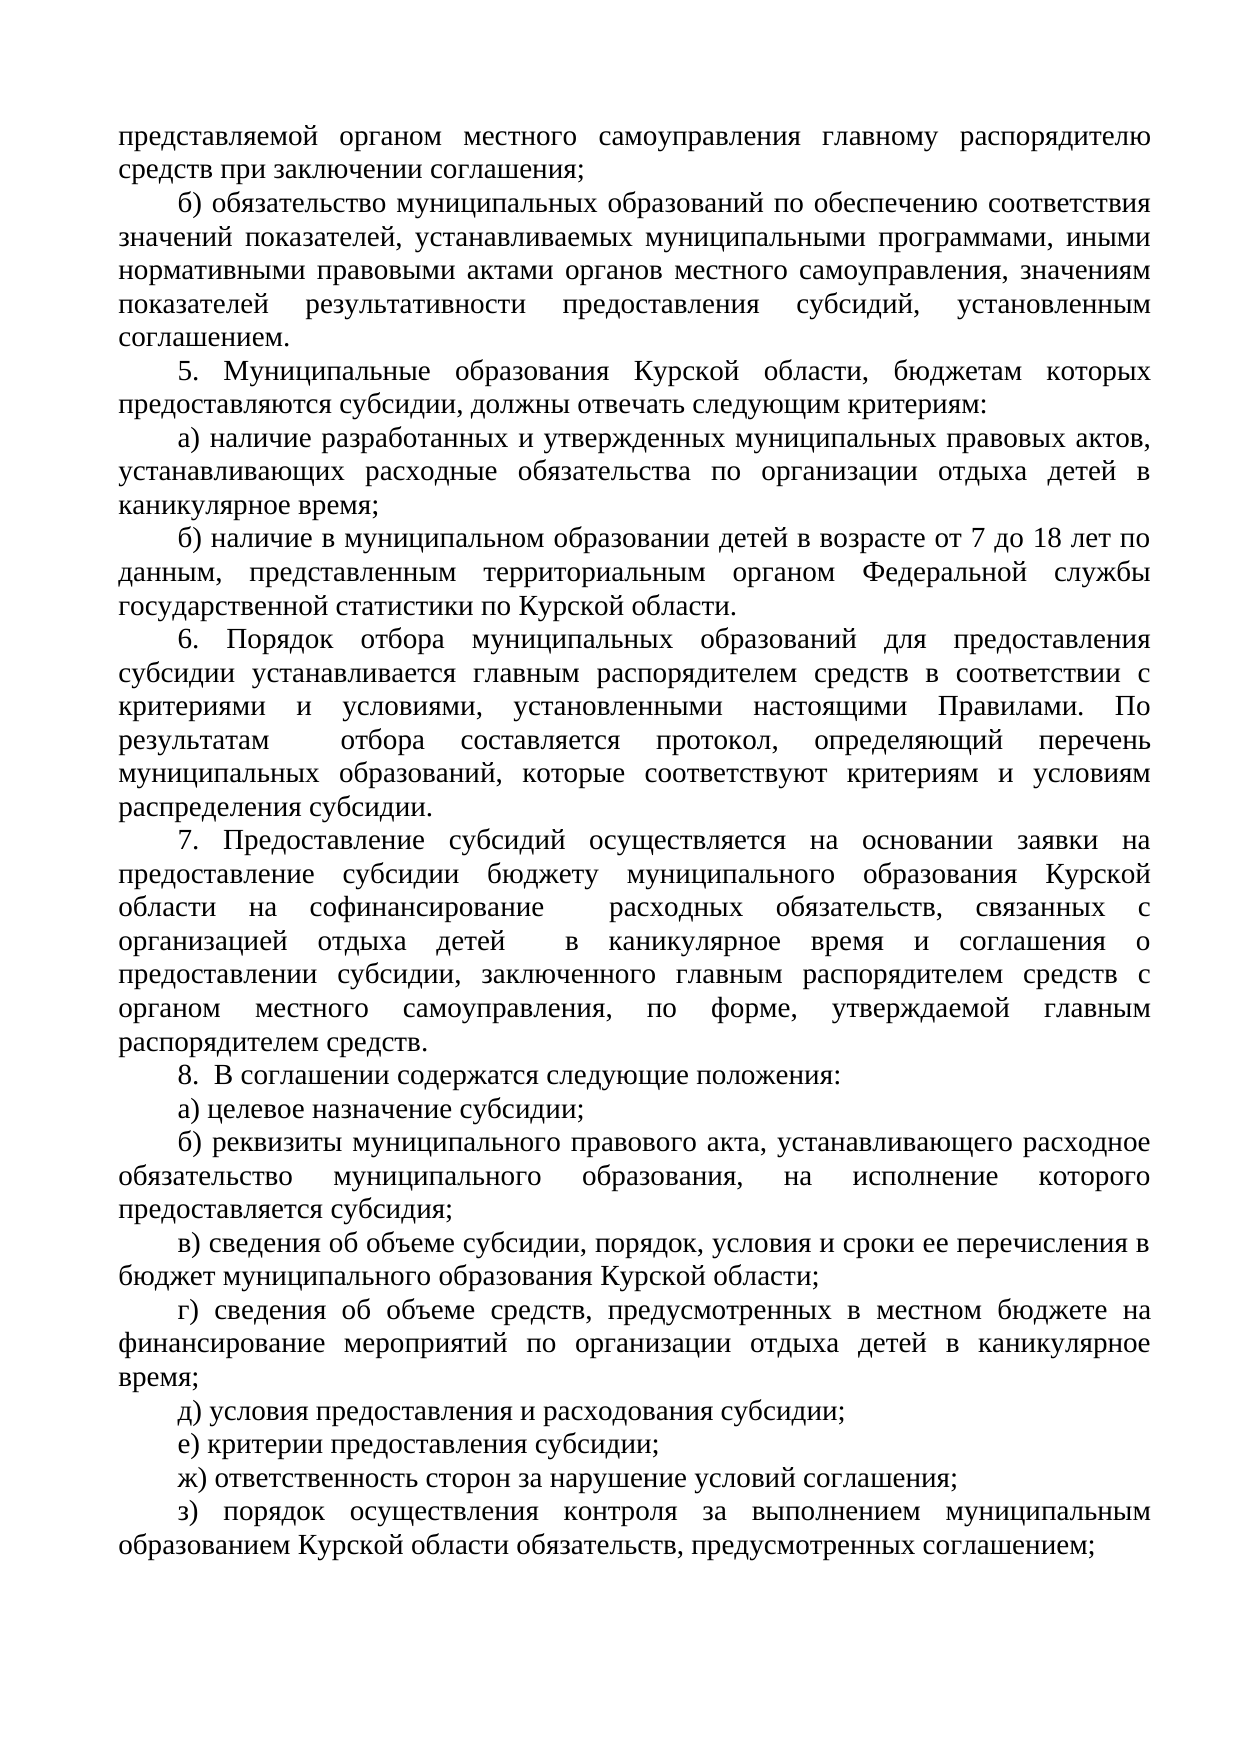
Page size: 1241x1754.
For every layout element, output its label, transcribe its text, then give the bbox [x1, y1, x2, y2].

text 6. Порядок отбора муниципальных образований для предоставления субсидии устанавливается главным распорядителем средств в соответствии с критериями и условиями, установленными настоящими Правилами. По результатам отбора составляется протокол, определяющий перечень муниципальных образований, которые соответствуют критериям и условиям распределения субсидии. [118, 621, 1152, 822]
text б) реквизиты муниципального правового акта, устанавливающего расходное обязательство муниципального образования, на исполнение которого предоставляется субсидия; [118, 1124, 1152, 1225]
text 7. Предоставление субсидий осуществляется на основании заявки на предоставление субсидии бюджету муниципального образования Курской области на софинансирование расходных обязательств, связанных с организацией отдыха детей в каникулярное время и соглашения о предоставлении субсидии, заключенного главным распорядителем средств с органом местного самоуправления, по форме, утверждаемой главным распорядителем средств. [118, 822, 1152, 1057]
text б) обязательство муниципальных образований по обеспечению соответствия значений показателей, устанавливаемых муниципальными программами, иными нормативными правовыми актами органов местного самоуправления, значениям показателей результативности предоставления субсидий, установленным соглашением. [118, 185, 1152, 353]
text а) наличие разработанных и утвержденных муниципальных правовых актов, устанавливающих расходные обязательства по организации отдыха детей в каникулярное время; [118, 420, 1152, 521]
text е) критерии предоставления субсидии; [118, 1426, 1152, 1460]
text а) целевое назначение субсидии; [118, 1091, 1152, 1124]
text з) порядок осуществления контроля за выполнением муниципальным образованием Курской области обязательств, предусмотренных соглашением; [118, 1493, 1152, 1560]
text 5. Муниципальные образования Курской области, бюджетам которых предоставляются субсидии, должны отвечать следующим критериям: [118, 353, 1152, 420]
text б) наличие в муниципальном образовании детей в возрасте от 7 до 18 лет по данным, представленным территориальным органом Федеральной службы государственной статистики по Курской области. [118, 521, 1152, 621]
text д) условия предоставления и расходования субсидии; [118, 1393, 1152, 1426]
text 8. В соглашении содержатся следующие положения: [118, 1057, 1152, 1091]
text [118, 118, 1152, 185]
text в) сведения об объеме субсидии, порядок, условия и сроки ее перечисления в бюджет муниципального образования Курской области; [118, 1225, 1152, 1292]
text ж) ответственность сторон за нарушение условий соглашения; [118, 1460, 1152, 1493]
text г) сведения об объеме средств, предусмотренных в местном бюджете на финансирование мероприятий по организации отдыха детей в каникулярное время; [118, 1292, 1152, 1393]
